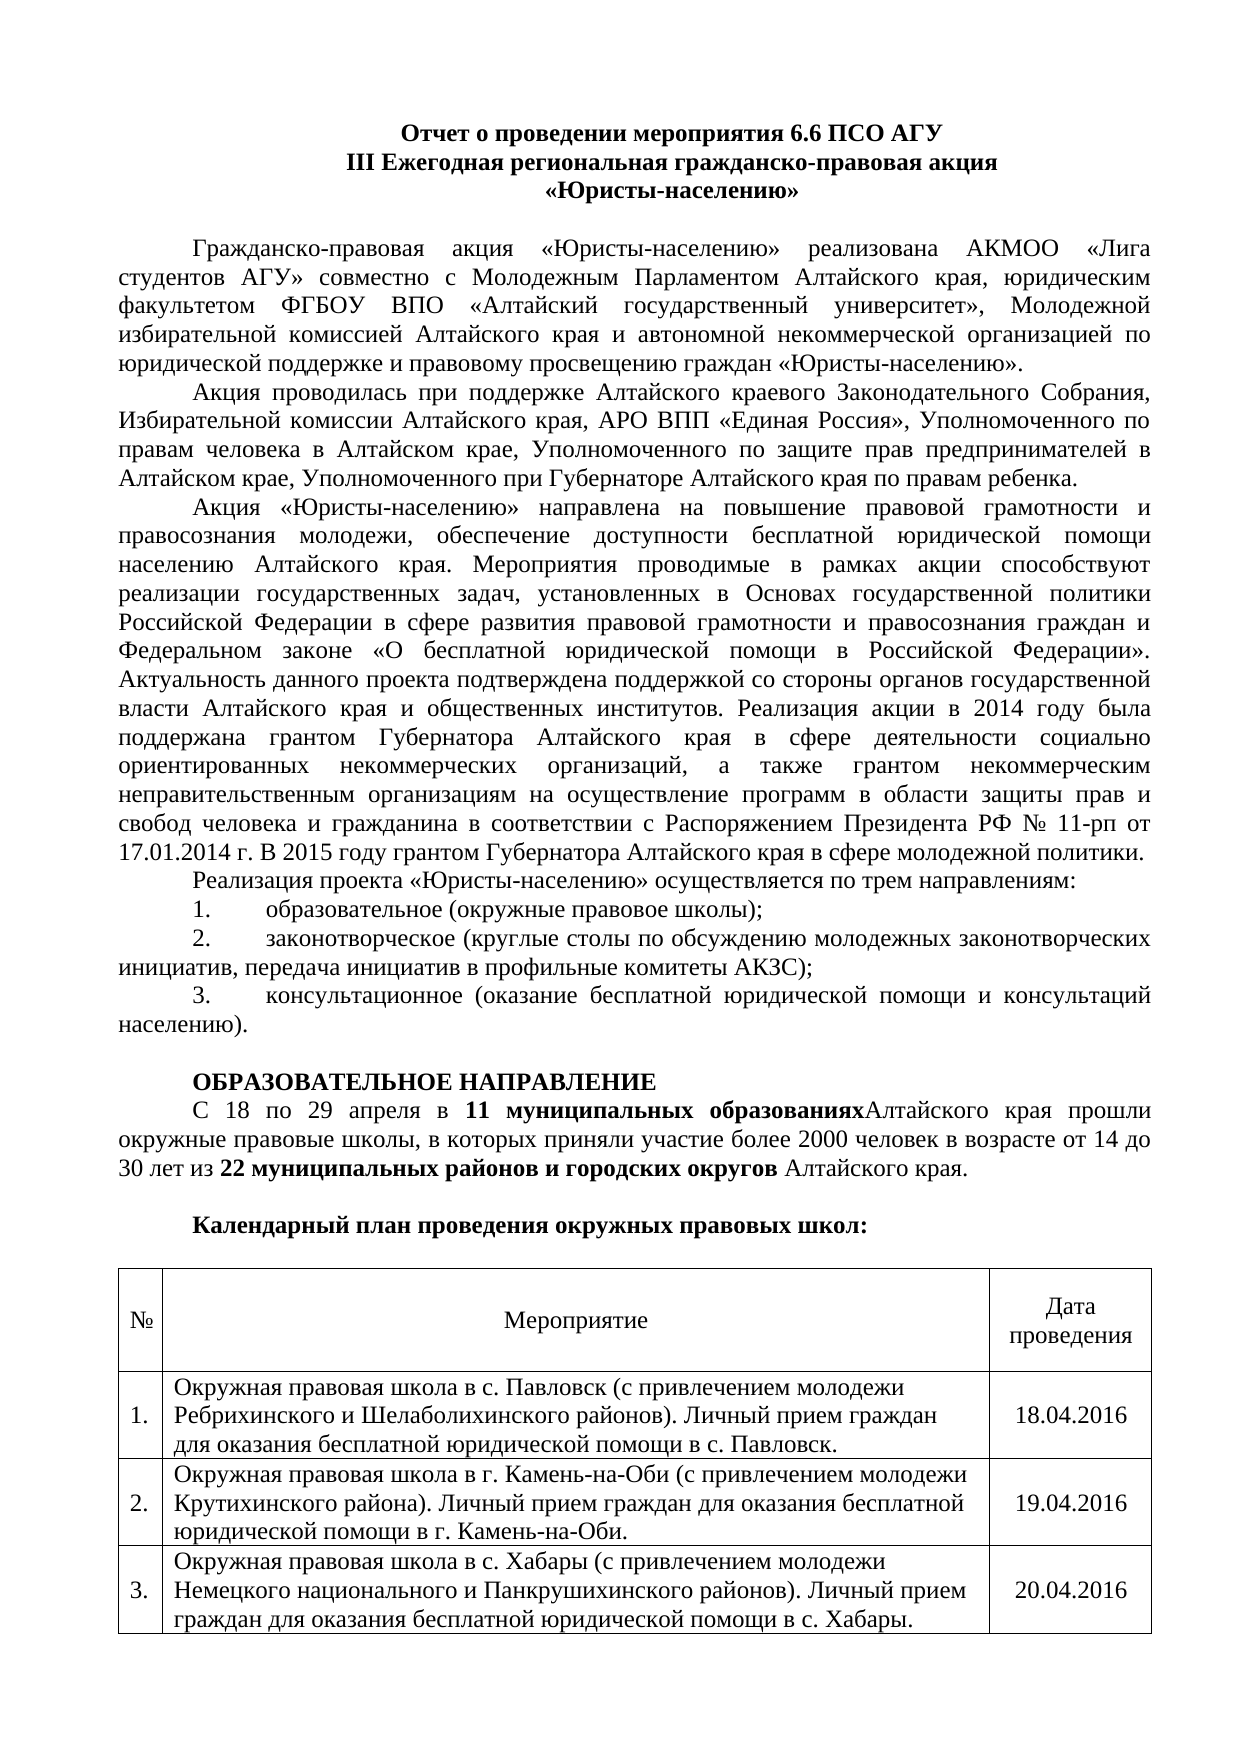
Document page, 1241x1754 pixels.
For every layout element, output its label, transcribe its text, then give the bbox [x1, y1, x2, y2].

text С 18 по 29 апреля в 11 муниципальных образованияхАлтайского края прошли окружные правовые школы, в которых приняли участие более 2000 человек в возрасте от 14 до 30 лет из 22 муниципальных районов и городских округов Алтайского края. [118, 1096, 1152, 1182]
list консультационное (оказание бесплатной юридической помощи и консультаций населению). [118, 981, 1152, 1038]
table_cell Окружная правовая школа в с. Хабары (с привлечением молодежи Немецкого национального и Панкрушихинского районов). Личный прием граждан для оказания бесплатной юридической помощи в с. Хабары. [163, 1546, 989, 1632]
table_header Мероприятие [163, 1269, 989, 1371]
table_cell Окружная правовая школа в с. Павловск (с привлечением молодежи Ребрихинского и Шелаболихинского районов). Личный прием граждан для оказания бесплатной юридической помощи в с. Павловск. [163, 1372, 989, 1458]
table_cell 2. [119, 1459, 162, 1545]
text «Юристы-населению» [118, 176, 1152, 204]
text ОБРАЗОВАТЕЛЬНОЕ НАПРАВЛЕНИЕ [118, 1067, 1152, 1096]
table_cell 18.04.2016 [990, 1372, 1151, 1458]
text Акция «Юристы-населению» направлена на повышение правовой грамотности и правосознания молодежи, обеспечение доступности бесплатной юридической помощи населению Алтайского края. Мероприятия проводимые в рамках акции способствуют реализации государственных задач, установленных в Основах государственной политики Российской Федерации в сфере развития правовой грамотности и правосознания граждан и Федеральном законе «О бесплатной юридической помощи в Российской Федерации». Актуальность данного проекта подтверждена поддержкой со стороны органов государственной власти Алтайского края и общественных институтов. Реализация акции в 2014 году была поддержана грантом Губернатора Алтайского края в сфере деятельности социально ориентированных некоммерческих организаций, а также грантом некоммерческим неправительственным организациям на осуществление программ в области защиты прав и свобод человека и гражданина в соответствии с Распоряжением Президента РФ № 11-рп от 17.01.2014 г. В 2015 году грантом Губернатора Алтайского края в сфере молодежной политики. [118, 492, 1152, 866]
table_cell 3. [119, 1546, 162, 1632]
list законотворческое (круглые столы по обсуждению молодежных законотворческих инициатив, передача инициатив в профильные комитеты АКЗС); [118, 923, 1152, 981]
table_header Дата проведения [990, 1269, 1151, 1371]
text Календарный план проведения окружных правовых школ: [118, 1211, 1152, 1239]
list образовательное (окружные правовое школы); [118, 894, 1152, 923]
text Акция проводилась при поддержке Алтайского краевого Законодательного Собрания, Избирательной комиссии Алтайского края, АРО ВПП «Единая Россия», Уполномоченного по правам человека в Алтайском крае, Уполномоченного по защите прав предпринимателей в Алтайском крае, Уполномоченного при Губернаторе Алтайского края по правам ребенка. [118, 377, 1152, 492]
table_header № [119, 1269, 162, 1371]
text III Ежегодная региональная гражданско-правовая акция [118, 147, 1152, 176]
text Гражданско-правовая акция «Юристы-населению» реализована АКМОО «Лига студентов АГУ» совместно с Молодежным Парламентом Алтайского края, юридическим факультетом ФГБОУ ВПО «Алтайский государственный университет», Молодежной избирательной комиссией Алтайского края и автономной некоммерческой организацией по юридической поддержке и правовому просвещению граждан «Юристы-населению». [118, 233, 1152, 377]
text Отчет о проведении мероприятия 6.6 ПСО АГУ [118, 118, 1152, 147]
table_cell 19.04.2016 [990, 1459, 1151, 1545]
table_cell Окружная правовая школа в г. Камень-на-Оби (с привлечением молодежи Крутихинского района). Личный прием граждан для оказания бесплатной юридической помощи в г. Камень-на-Оби. [163, 1459, 989, 1545]
table_cell 20.04.2016 [990, 1546, 1151, 1632]
table_cell 1. [119, 1372, 162, 1458]
text Реализация проекта «Юристы-населению» осуществляется по трем направлениям: [118, 866, 1152, 894]
